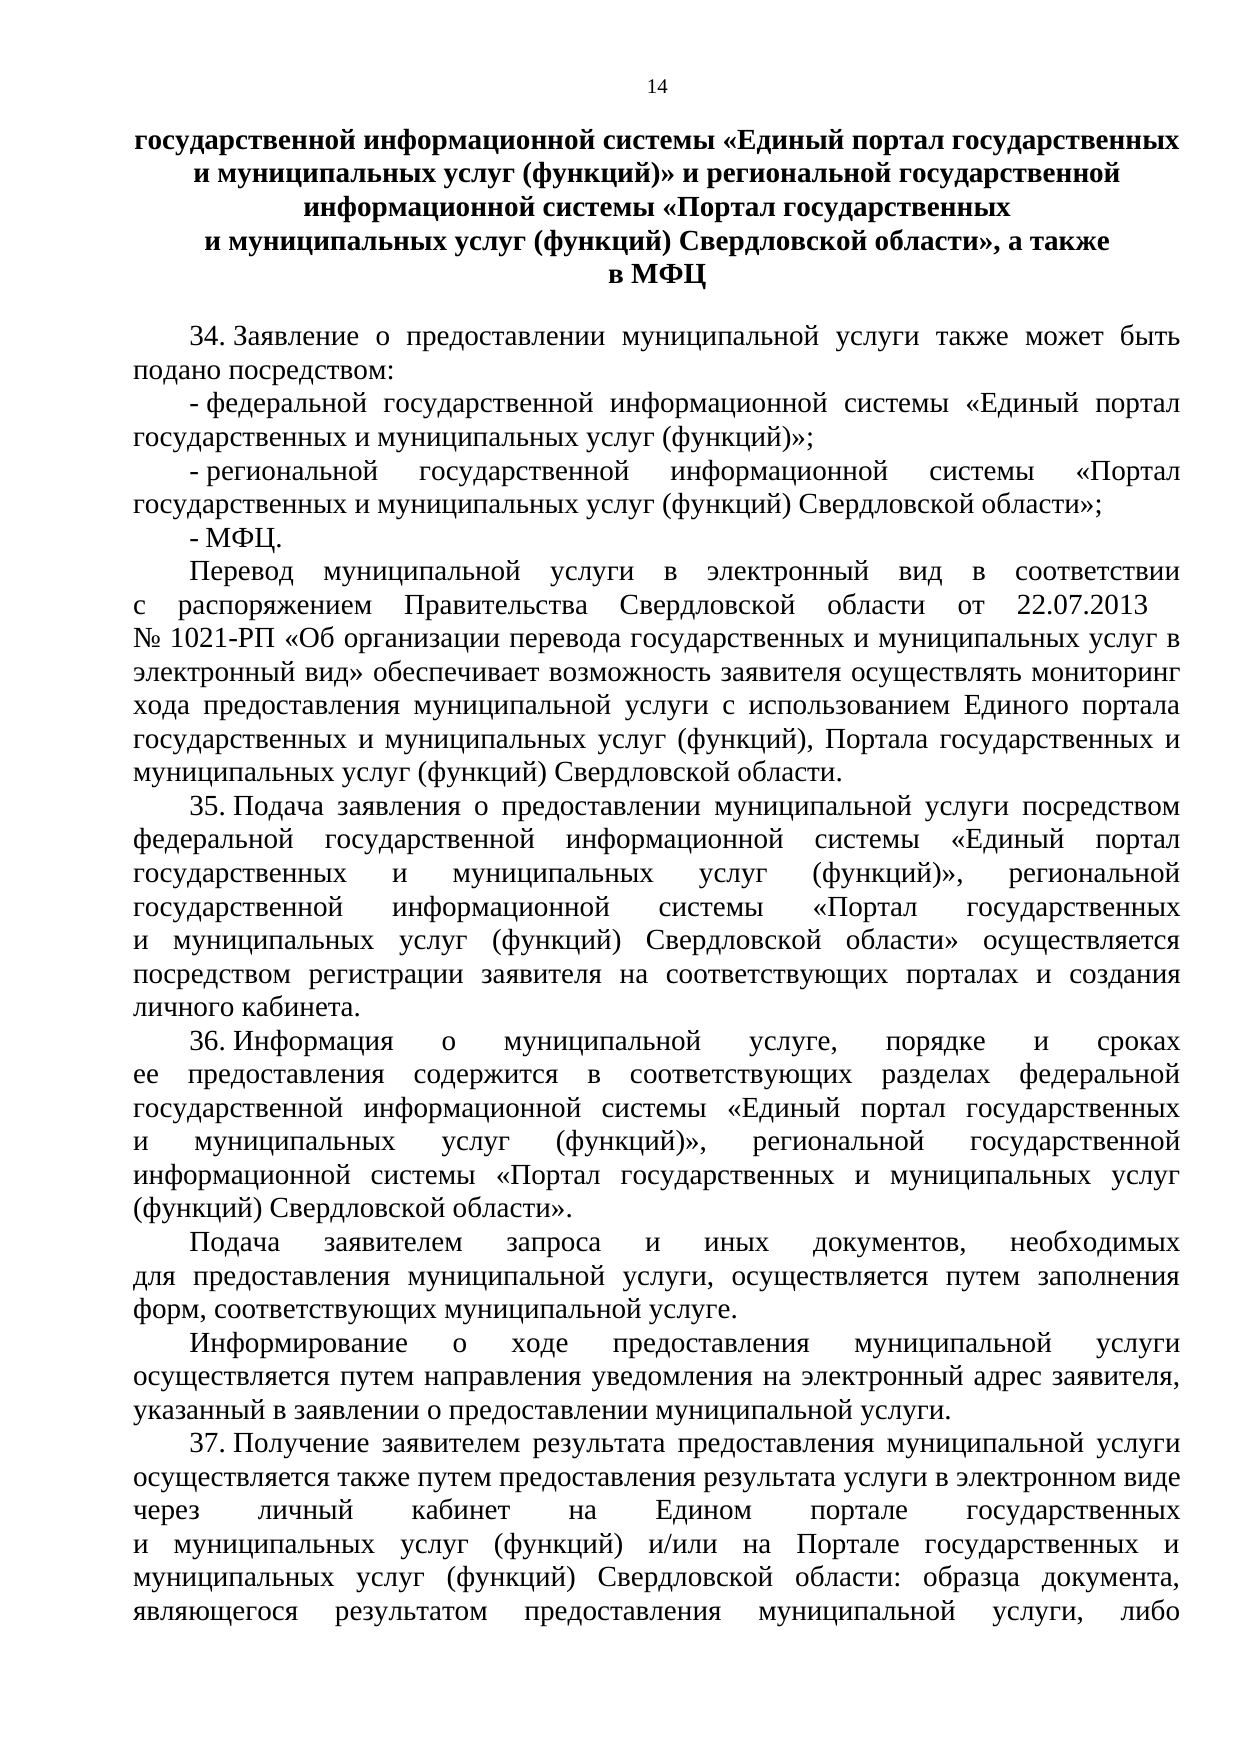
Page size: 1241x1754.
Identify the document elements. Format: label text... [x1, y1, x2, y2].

text - федеральной государственной информационной системы «Единый портал государственных и муниципальных услуг (функций)»; [133, 386, 1181, 453]
text Информирование о ходе предоставления муниципальной услуги осуществляется путем направления уведомления на электронный адрес заявителя, указанный в заявлении о предоставлении муниципальной услуги. [133, 1325, 1181, 1425]
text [133, 122, 1181, 290]
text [133, 1425, 1181, 1627]
text Перевод муниципальной услуги в электронный вид в соответствии с распоряжением Правительства Свердловской области от 22.07.2013 № 1021-РП «Об организации перевода государственных и муниципальных услуг в электронный вид» обеспечивает возможность заявителя осуществлять мониторинг хода предоставления муниципальной услуги с использованием Единого портала государственных и муниципальных услуг (функций), Портала государственных и муниципальных услуг (функций) Свердловской области. [133, 553, 1181, 788]
text 34. Заявление о предоставлении муниципальной услуги также может быть подано посредством: [133, 318, 1181, 386]
text 35. Подача заявления о предоставлении муниципальной услуги посредством федеральной государственной информационной системы «Единый портал государственных и муниципальных услуг (функций)», региональной государственной информационной системы «Портал государственных и муниципальных услуг (функций) Свердловской области» осуществляется посредством регистрации заявителя на соответствующих порталах и создания личного кабинета. [133, 788, 1181, 1023]
text - МФЦ. [133, 520, 1181, 553]
text - региональной государственной информационной системы «Портал государственных и муниципальных услуг (функций) Свердловской области»; [133, 453, 1181, 520]
text 36. Информация о муниципальной услуге, порядке и сроках ее предоставления содержится в соответствующих разделах федеральной государственной информационной системы «Единый портал государственных и муниципальных услуг (функций)», региональной государственной информационной системы «Портал государственных и муниципальных услуг (функций) Свердловской области». [133, 1023, 1181, 1224]
text Подача заявителем запроса и иных документов, необходимых для предоставления муниципальной услуги, осуществляется путем заполнения форм, соответствующих муниципальной услуге. [133, 1224, 1181, 1325]
